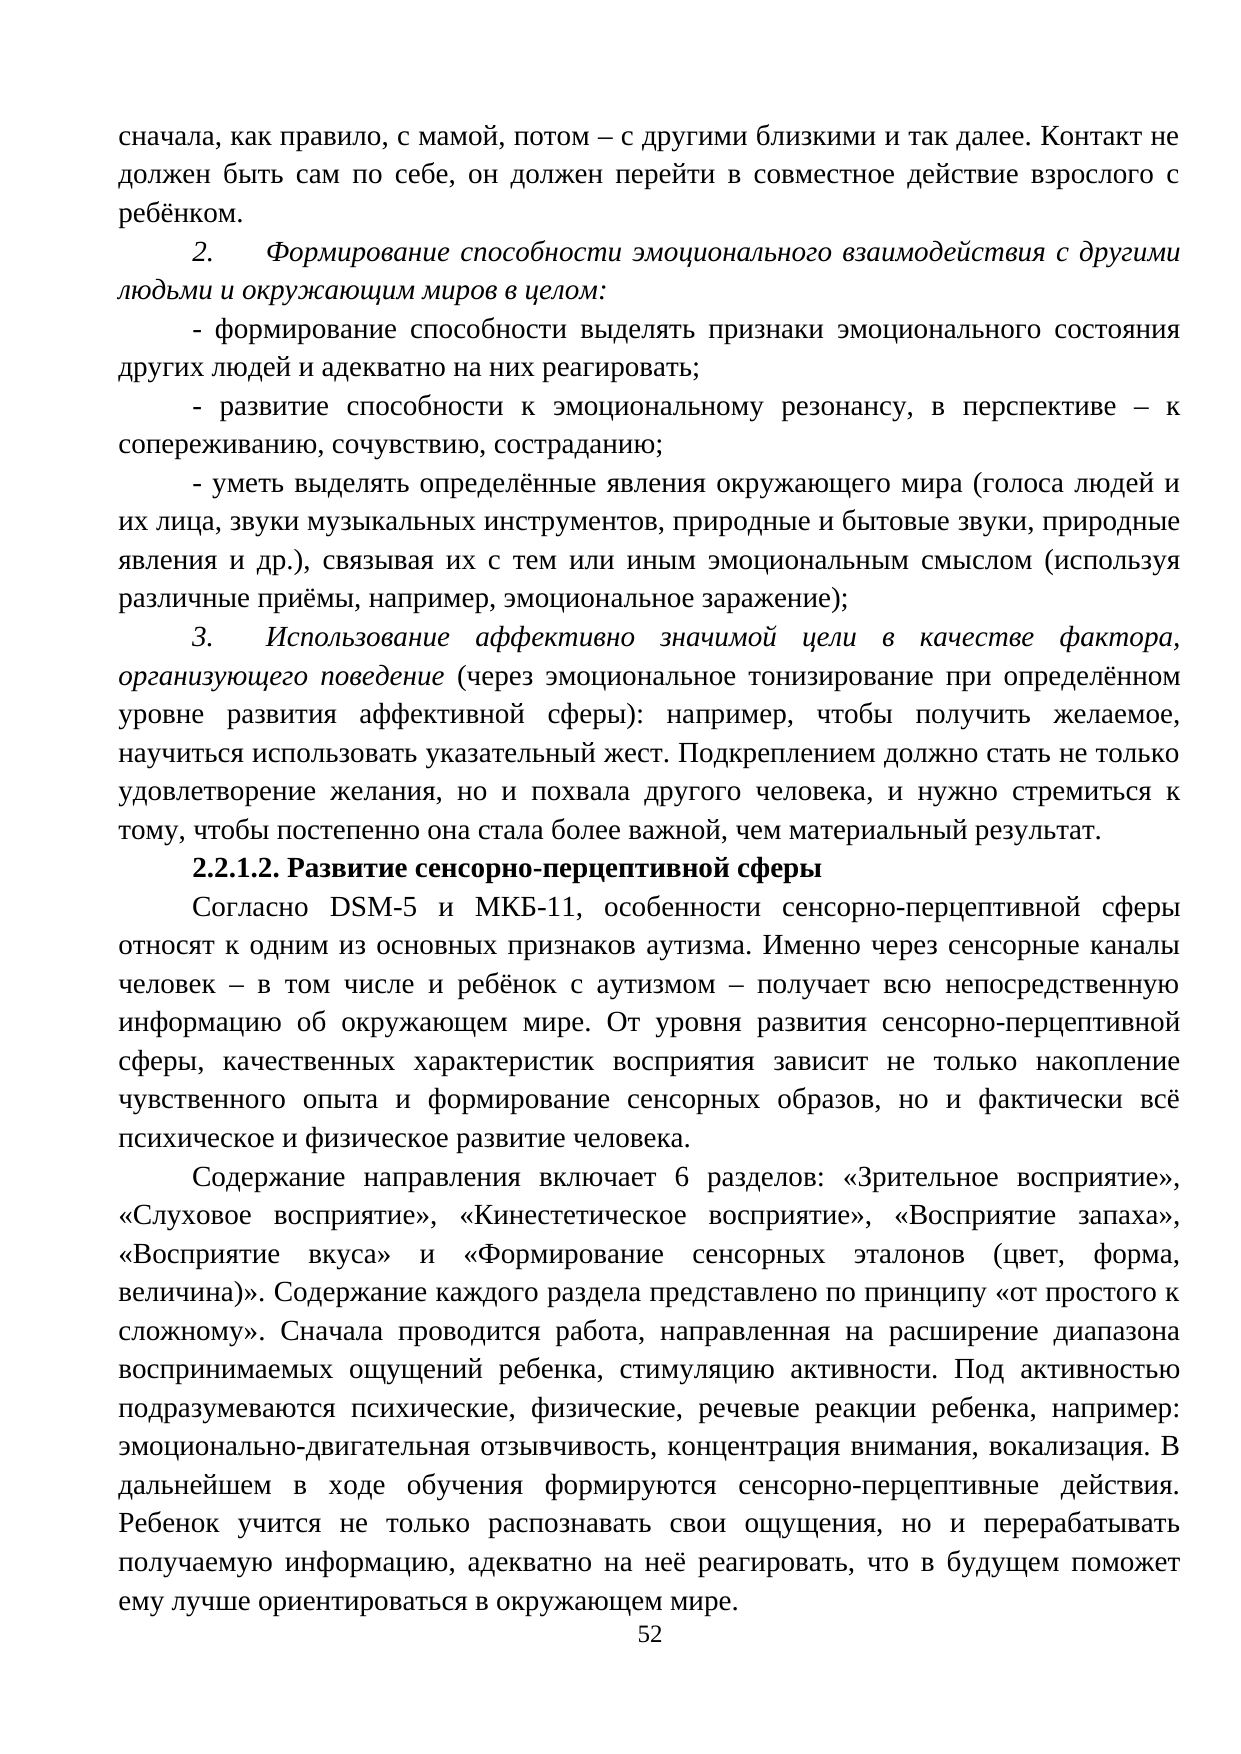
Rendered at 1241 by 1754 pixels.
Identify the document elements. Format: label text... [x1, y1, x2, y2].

list - развитие способности к эмоциональному резонансу, в перспективе – к сопереживанию, сочувствию, состраданию; [118, 388, 1181, 460]
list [118, 118, 1181, 229]
list Использование аффективно значимой цели в качестве фактора, организующего поведение (через эмоциональное тонизирование при определённом уровне развития аффективной сферы): например, чтобы получить желаемое, научиться использовать указательный жест. Подкреплением должно стать не только удовлетворение желания, но и похвала другого человека, и нужно стремиться к тому, чтобы постепенно она стала более важной, чем материальный результат. [118, 619, 1181, 845]
list 2.2.1.2. Развитие сенсорно-перцептивной сферы [118, 850, 1181, 884]
list Формирование способности эмоционального взаимодействия с другими людьми и окружающим миров в целом: [118, 234, 1181, 306]
text Содержание направления включает 6 разделов: «Зрительное восприятие», «Слуховое восприятие», «Кинестетическое восприятие», «Восприятие запаха», «Восприятие вкуса» и «Формирование сенсорных эталонов (цвет, форма, величина)». Содержание каждого раздела представлено по принципу «от простого к сложному». Сначала проводится работа, направленная на расширение диапазона воспринимаемых ощущений ребенка, стимуляцию активности. Под активностью подразумеваются психические, физические, речевые реакции ребенка, например: эмоционально-двигательная отзывчивость, концентрация внимания, вокализация. В дальнейшем в ходе обучения формируются сенсорно-перцептивные действия. Ребенок учится не только распознавать свои ощущения, но и перерабатывать получаемую информацию, адекватно на неё реагировать, что в будущем поможет ему лучше ориентироваться в окружающем мире. [118, 1159, 1181, 1616]
list - формирование способности выделять признаки эмоционального состояния других людей и адекватно на них реагировать; [118, 311, 1181, 383]
list - уметь выделять определённые явления окружающего мира (голоса людей и их лица, звуки музыкальных инструментов, природные и бытовые звуки, природные явления и др.), связывая их с тем или иным эмоциональным смыслом (используя различные приёмы, например, эмоциональное заражение); [118, 465, 1181, 614]
text Согласно DSM-5 и МКБ-11, особенности сенсорно-перцептивной сферы относят к одним из основных признаков аутизма. Именно через сенсорные каналы человек – в том числе и ребёнок с аутизмом – получает всю непосредственную информацию об окружающем мире. От уровня развития сенсорно-перцептивной сферы, качественных характеристик восприятия зависит не только накопление чувственного опыта и формирование сенсорных образов, но и фактически всё психическое и физическое развитие человека. [118, 889, 1181, 1154]
